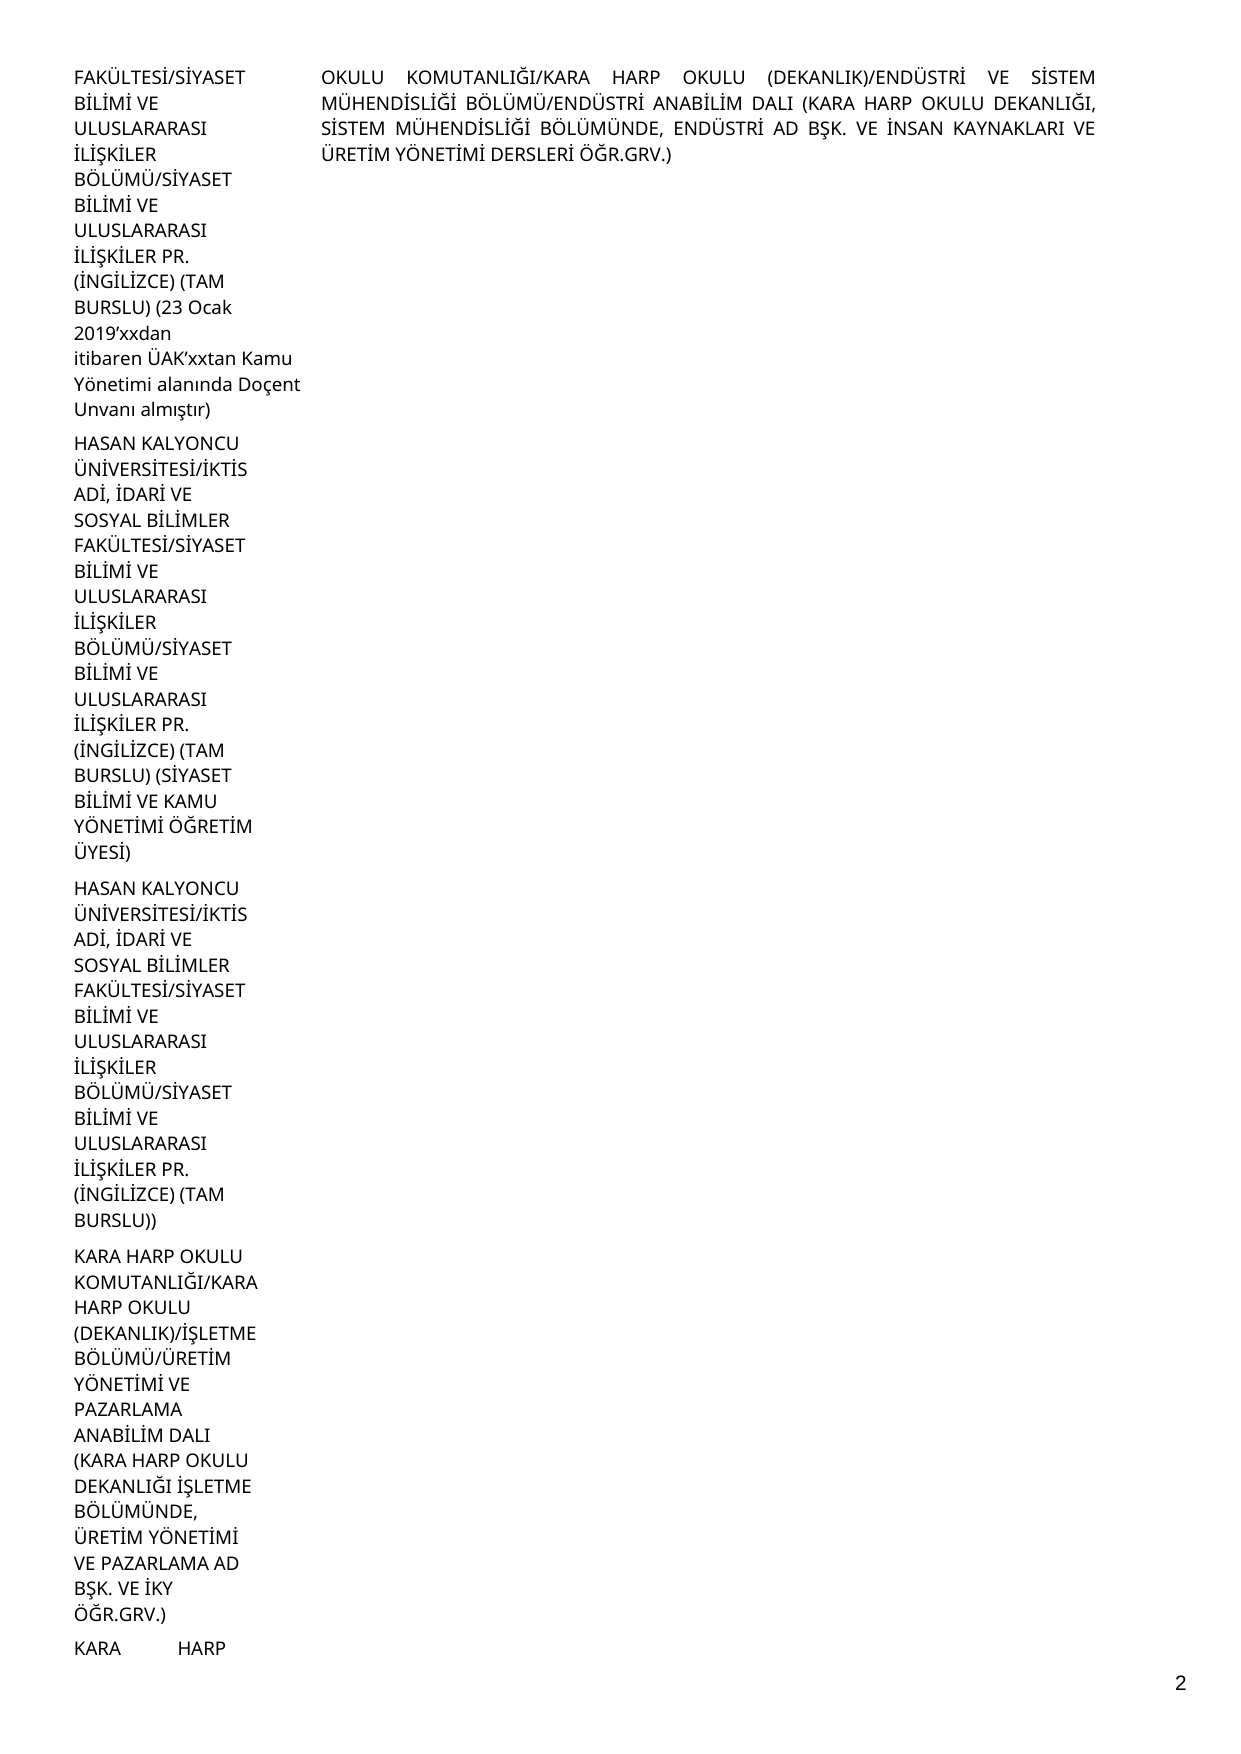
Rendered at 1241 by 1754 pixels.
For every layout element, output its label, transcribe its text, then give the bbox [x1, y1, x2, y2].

text HASAN KALYONCU ÜNİVERSİTESİ/İKTİSADİ, İDARİ VE SOSYAL BİLİMLER FAKÜLTESİ/SİYASET BİLİMİ VE ULUSLARARASI İLİŞKİLER BÖLÜMÜ/SİYASET BİLİMİ VE ULUSLARARASI İLİŞKİLER PR. (İNGİLİZCE) (TAM BURSLU) (SİYASET BİLİMİ VE KAMU YÖNETİMİ ÖĞRETİM ÜYESİ) [74, 431, 259, 864]
text itibaren ÜAK’xxtan Kamu Yönetimi alanında Doçent Unvanı almıştır) [74, 345, 309, 422]
text KARA HARP OKULU KOMUTANLIĞI/KARA HARP OKULU (DEKANLIK)/ENDÜSTRİ VE SİSTEM MÜHENDİSLİĞİ BÖLÜMÜ/ENDÜSTRİ ANABİLİM DALI (KARA HARP OKULU DEKANLIĞI, SİSTEM MÜHENDİSLİĞİ BÖLÜMÜNDE, ENDÜSTRİ AD BŞK. VE İNSAN KAYNAKLARI VE ÜRETİM YÖNETİMİ DERSLERİ ÖĞR.GRV.) [321, 64, 1096, 167]
text FAKÜLTESİ/SİYASET BİLİMİ VE ULUSLARARASI İLİŞKİLER BÖLÜMÜ/SİYASET BİLİMİ VE ULUSLARARASI İLİŞKİLER PR. (İNGİLİZCE) (TAM BURSLU) (23 Ocak 2019’xxdan [74, 64, 259, 345]
text KARA HARP OKULU KOMUTANLIĞI/KARA HARP OKULU (DEKANLIK)/İŞLETME BÖLÜMÜ/ÜRETİM YÖNETİMİ VE PAZARLAMA ANABİLİM DALI (KARA HARP OKULU DEKANLIĞI İŞLETME BÖLÜMÜNDE, ÜRETİM YÖNETİMİ VE PAZARLAMA AD BŞK. VE İKY ÖĞR.GRV.) [74, 1244, 259, 1626]
text HASAN KALYONCU ÜNİVERSİTESİ/İKTİSADİ, İDARİ VE SOSYAL BİLİMLER FAKÜLTESİ/SİYASET BİLİMİ VE ULUSLARARASI İLİŞKİLER BÖLÜMÜ/SİYASET BİLİMİ VE ULUSLARARASI İLİŞKİLER PR. (İNGİLİZCE) (TAM BURSLU)) [74, 876, 259, 1233]
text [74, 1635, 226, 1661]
